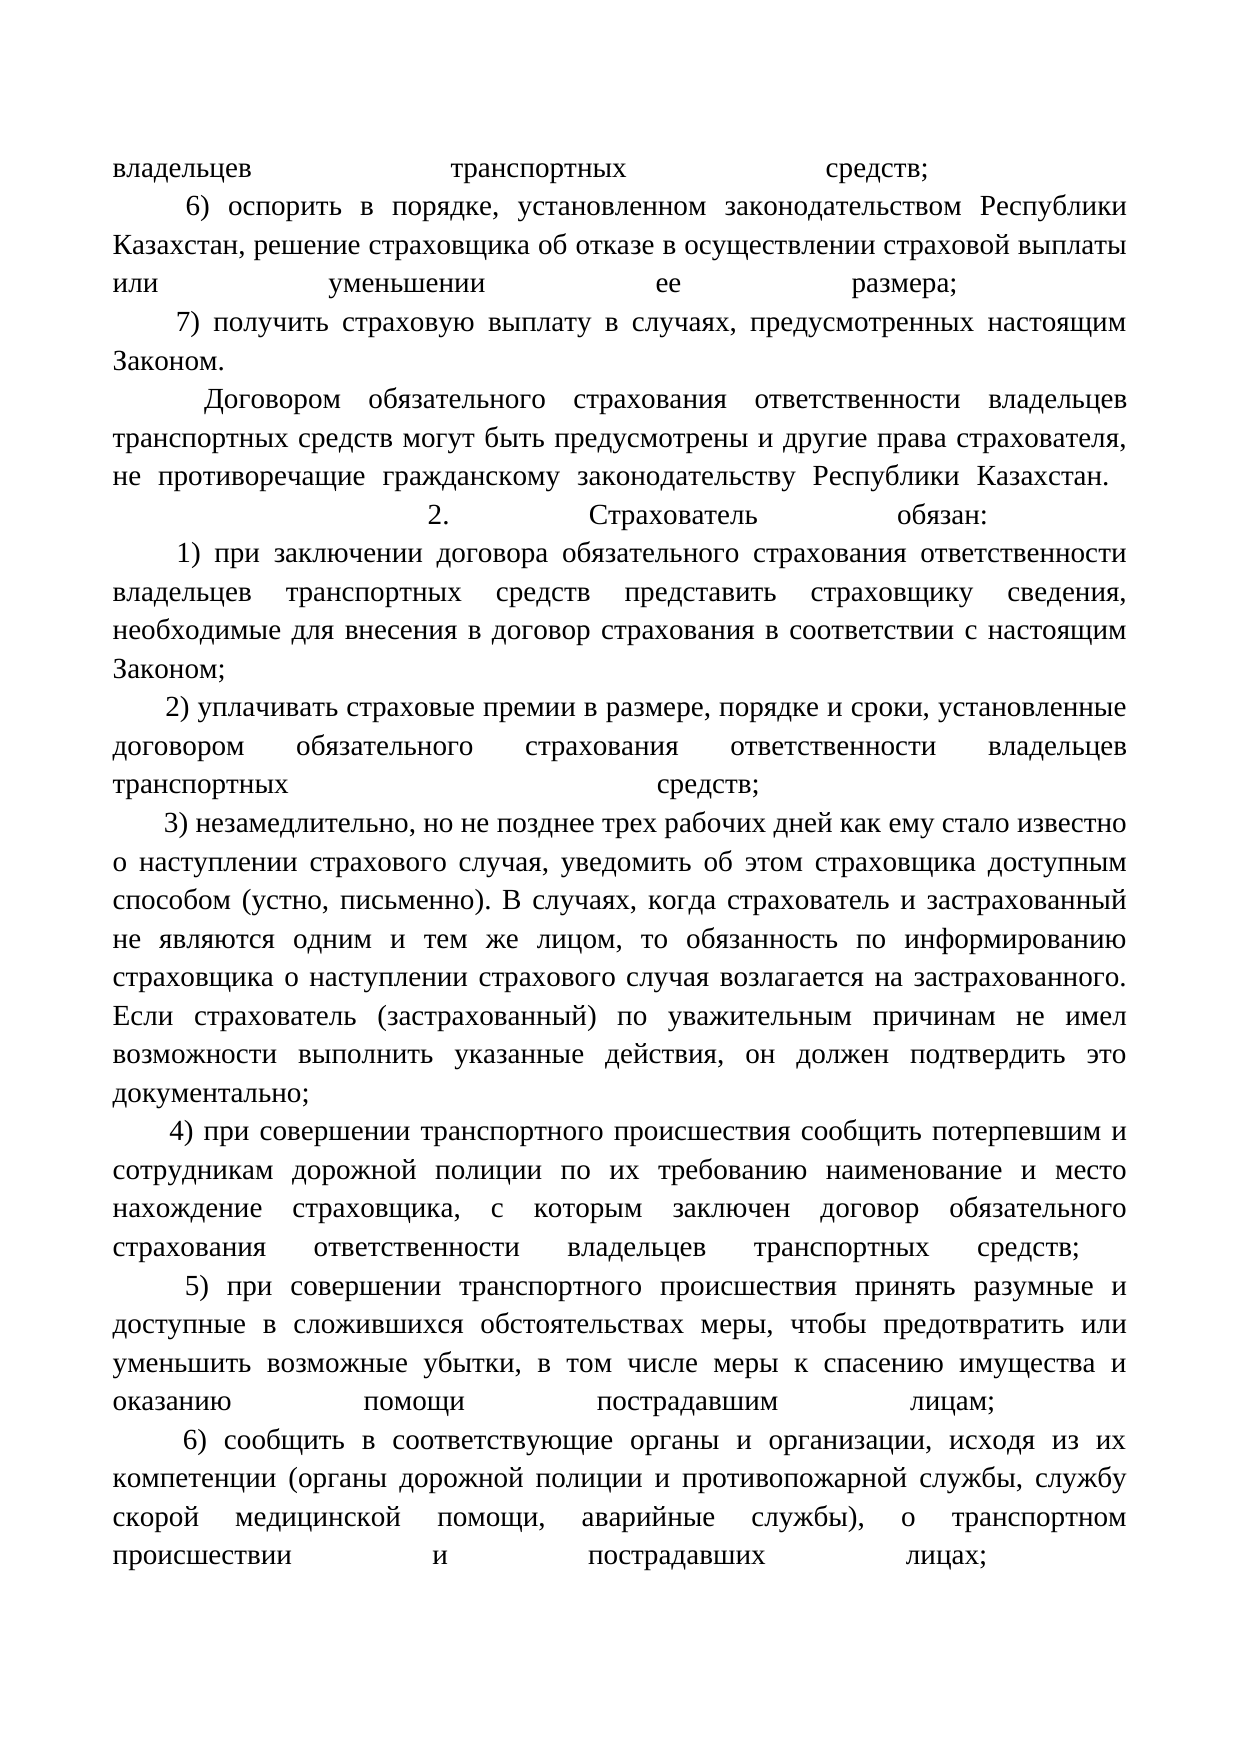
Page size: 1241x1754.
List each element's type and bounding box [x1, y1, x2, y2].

text [112, 150, 1128, 1571]
